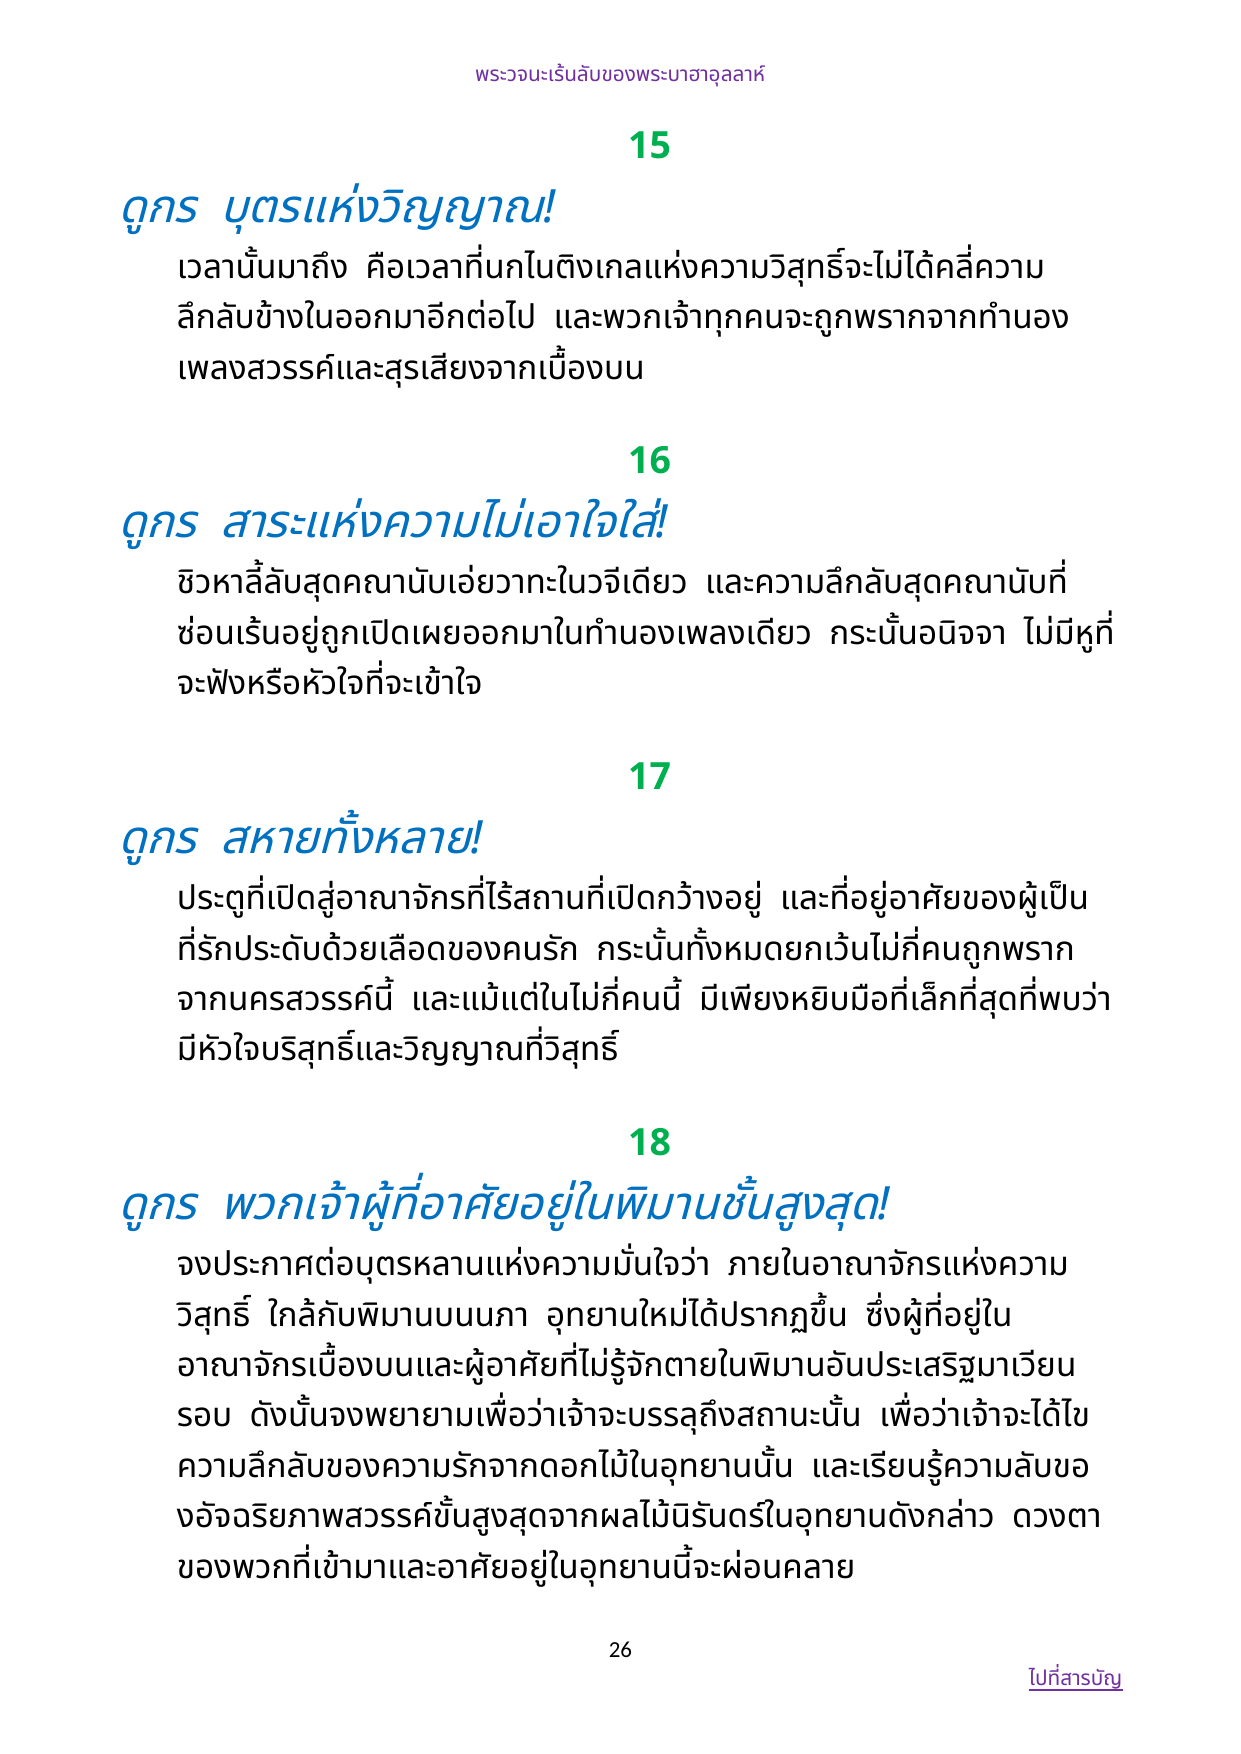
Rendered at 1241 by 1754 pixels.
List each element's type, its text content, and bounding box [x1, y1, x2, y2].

text จงประกาศต่อบุตรหลานแห่งความมั่นใจว่า ภายในอาณาจักรแห่งความวิสุทธิ์ ใกล้กับพิมานบนนภา อุทยานใหม่ได้ปรากฏขึ้น ซึ่งผู้ที่อยู่ในอาณาจักรเบื้องบนและผู้อาศัยที่ไม่รู้จักตายในพิมานอันประเสริฐมาเวียนรอบ ดังนั้นจงพยายามเพื่อว่าเจ้าจะบรรลุถึงสถานะนั้น เพื่อว่าเจ้าจะได้ไขความลึกลับของความรักจากดอกไม้ในอุทยานนั้น และเรียนรู้ความลับของอัจฉริยภาพสวรรค์ขั้นสูงสุดจากผลไม้นิรันดร์ในอุทยานดังกล่าว ดวงตาของพวกที่เข้ามาและอาศัยอยู่ในอุทยานนี้จะผ่อนคลาย [177, 1240, 1122, 1593]
text 15 [177, 118, 1122, 169]
text ดูกร บุตรแห่งวิญญาณ! [118, 173, 1122, 243]
text ประตูที่เปิดสู่อาณาจักรที่ไร้สถานที่เปิดกว้างอยู่ และที่อยู่อาศัยของผู้เป็นที่รักประดับด้วยเลือดของคนรัก กระนั้นทั้งหมดยกเว้นไม่กี่คนถูกพรากจากนครสวรรค์นี้ และแม้แต่ในไม่กี่คนนี้ มีเพียงหยิบมือที่เล็กที่สุดที่พบว่ามีหัวใจบริสุทธิ์และวิญญาณที่วิสุทธิ์ [177, 874, 1122, 1076]
text ดูกร พวกเจ้าผู้ที่อาศัยอยู่ในพิมานชั้นสูงสุด! [118, 1171, 1122, 1240]
text 18 [177, 1115, 1122, 1166]
text 17 [177, 749, 1122, 800]
text เวลานั้นมาถึง คือเวลาที่นกไนติงเกลแห่งความวิสุทธิ์จะไม่ได้คลี่ความลึกลับข้างในออกมาอีกต่อไป และพวกเจ้าทุกคนจะถูกพรากจากทำนองเพลงสวรรค์และสุรเสียงจากเบื้องบน [177, 243, 1122, 394]
text ดูกร สหายทั้งหลาย! [118, 804, 1122, 874]
text 16 [177, 434, 1122, 485]
text ดูกร สาระแห่งความไม่เอาใจใส่! [118, 489, 1122, 558]
text ชิวหาลี้ลับสุดคณานับเอ่ยวาทะในวจีเดียว และความลึกลับสุดคณานับที่ซ่อนเร้นอยู่ถูกเปิดเผยออกมาในทำนองเพลงเดียว กระนั้นอนิจจา ไม่มีหูที่จะฟังหรือหัวใจที่จะเข้าใจ [177, 558, 1122, 710]
